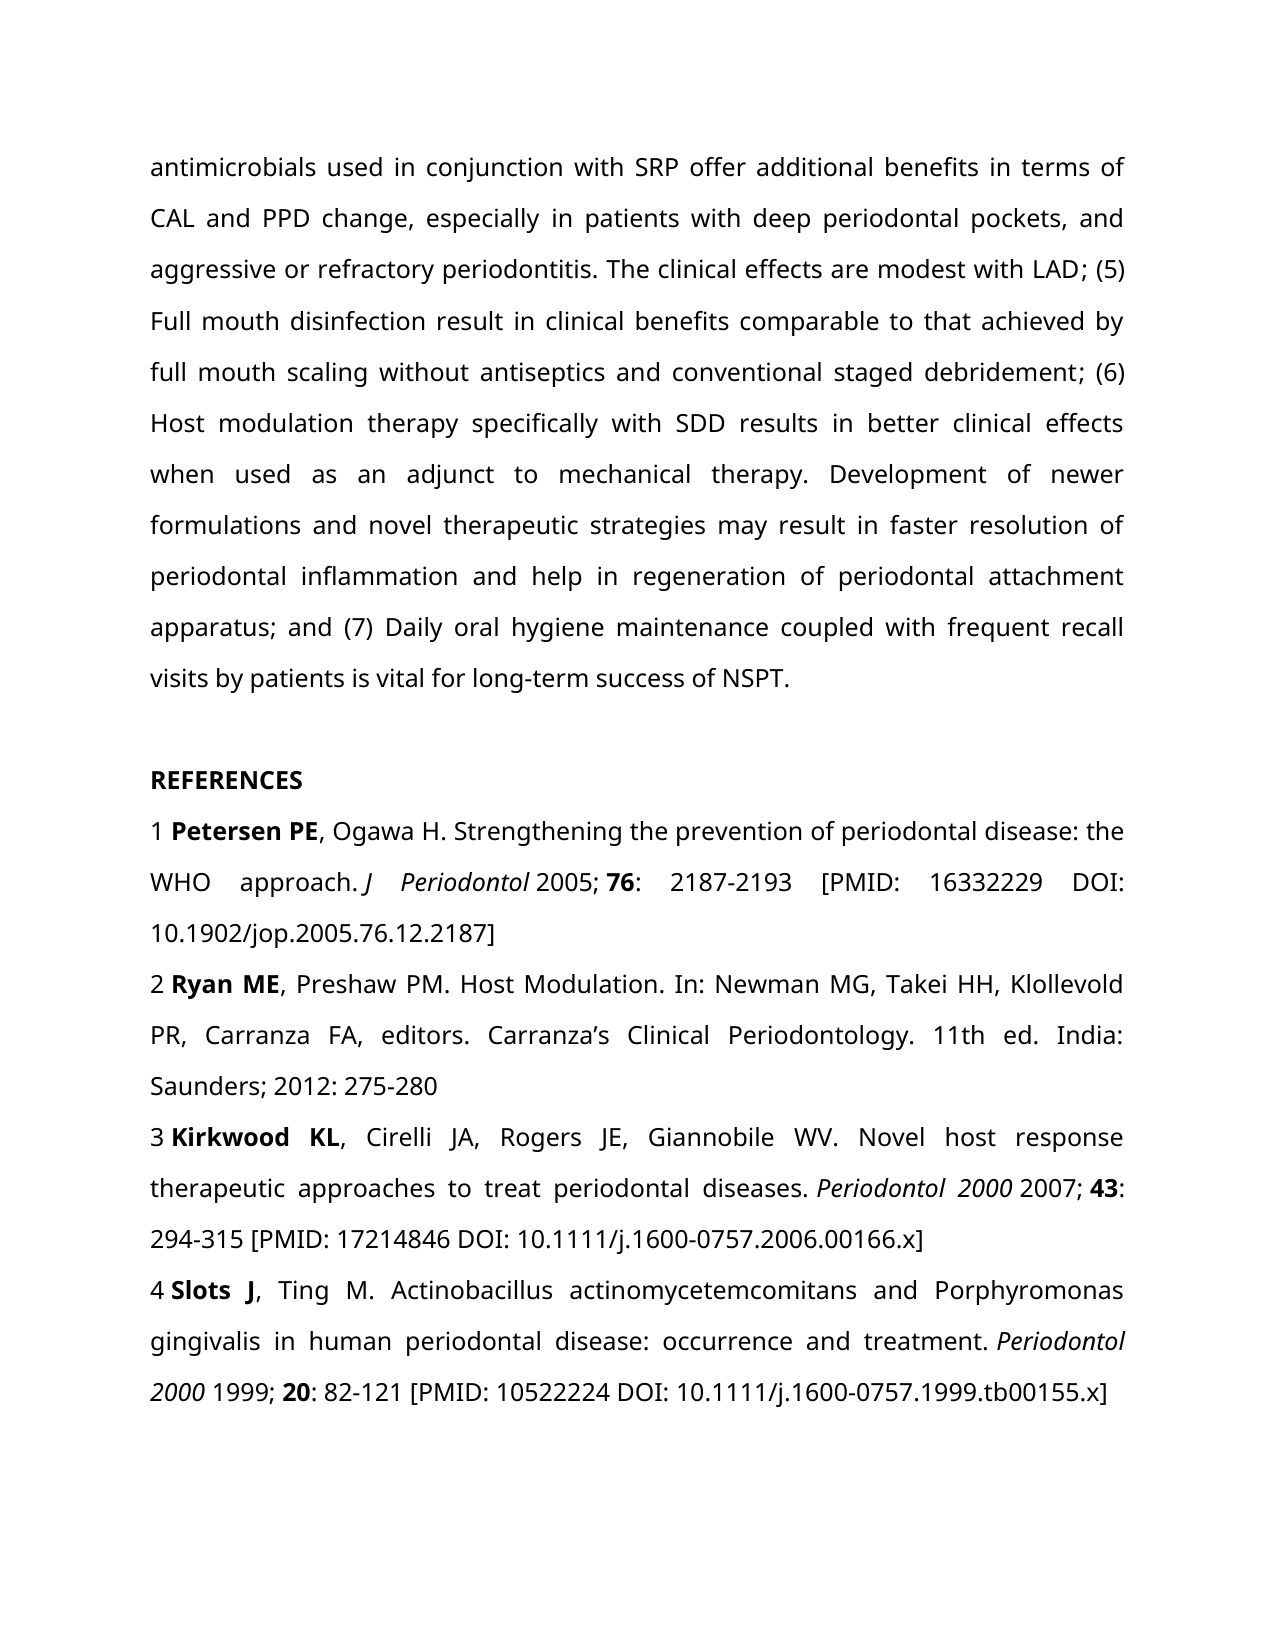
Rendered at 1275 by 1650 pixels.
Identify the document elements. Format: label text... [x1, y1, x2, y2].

text 3 Kirkwood KL, Cirelli JA, Rogers JE, Giannobile WV. Novel host response therapeutic approaches to treat periodontal diseases. Periodontol 2000 2007; 43: 294-315 [PMID: 17214846 DOI: 10.1111/j.1600-0757.2006.00166.x] [150, 1120, 1125, 1256]
text 4 Slots J, Ting M. Actinobacillus actinomycetemcomitans and Porphyromonas gingivalis in human periodontal disease: occurrence and treatment. Periodontol 2000 1999; 20: 82-121 [PMID: 10522224 DOI: 10.1111/j.1600-0757.1999.tb00155.x] [150, 1273, 1125, 1409]
text 2 Ryan ME, Preshaw PM. Host Modulation. In: Newman MG, Takei HH, Klollevold PR, Carranza FA, editors. Carranza’s Clinical Periodontology. 11th ed. India: Saunders; 2012: 275-280 [150, 967, 1125, 1103]
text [150, 150, 1125, 694]
text 1 Petersen PE, Ogawa H. Strengthening the prevention of periodontal disease: the WHO approach. J Periodontol 2005; 76: 2187-2193 [PMID: 16332229 DOI: 10.1902/jop.2005.76.12.2187] [150, 813, 1125, 950]
text REFERENCES [150, 762, 1125, 797]
